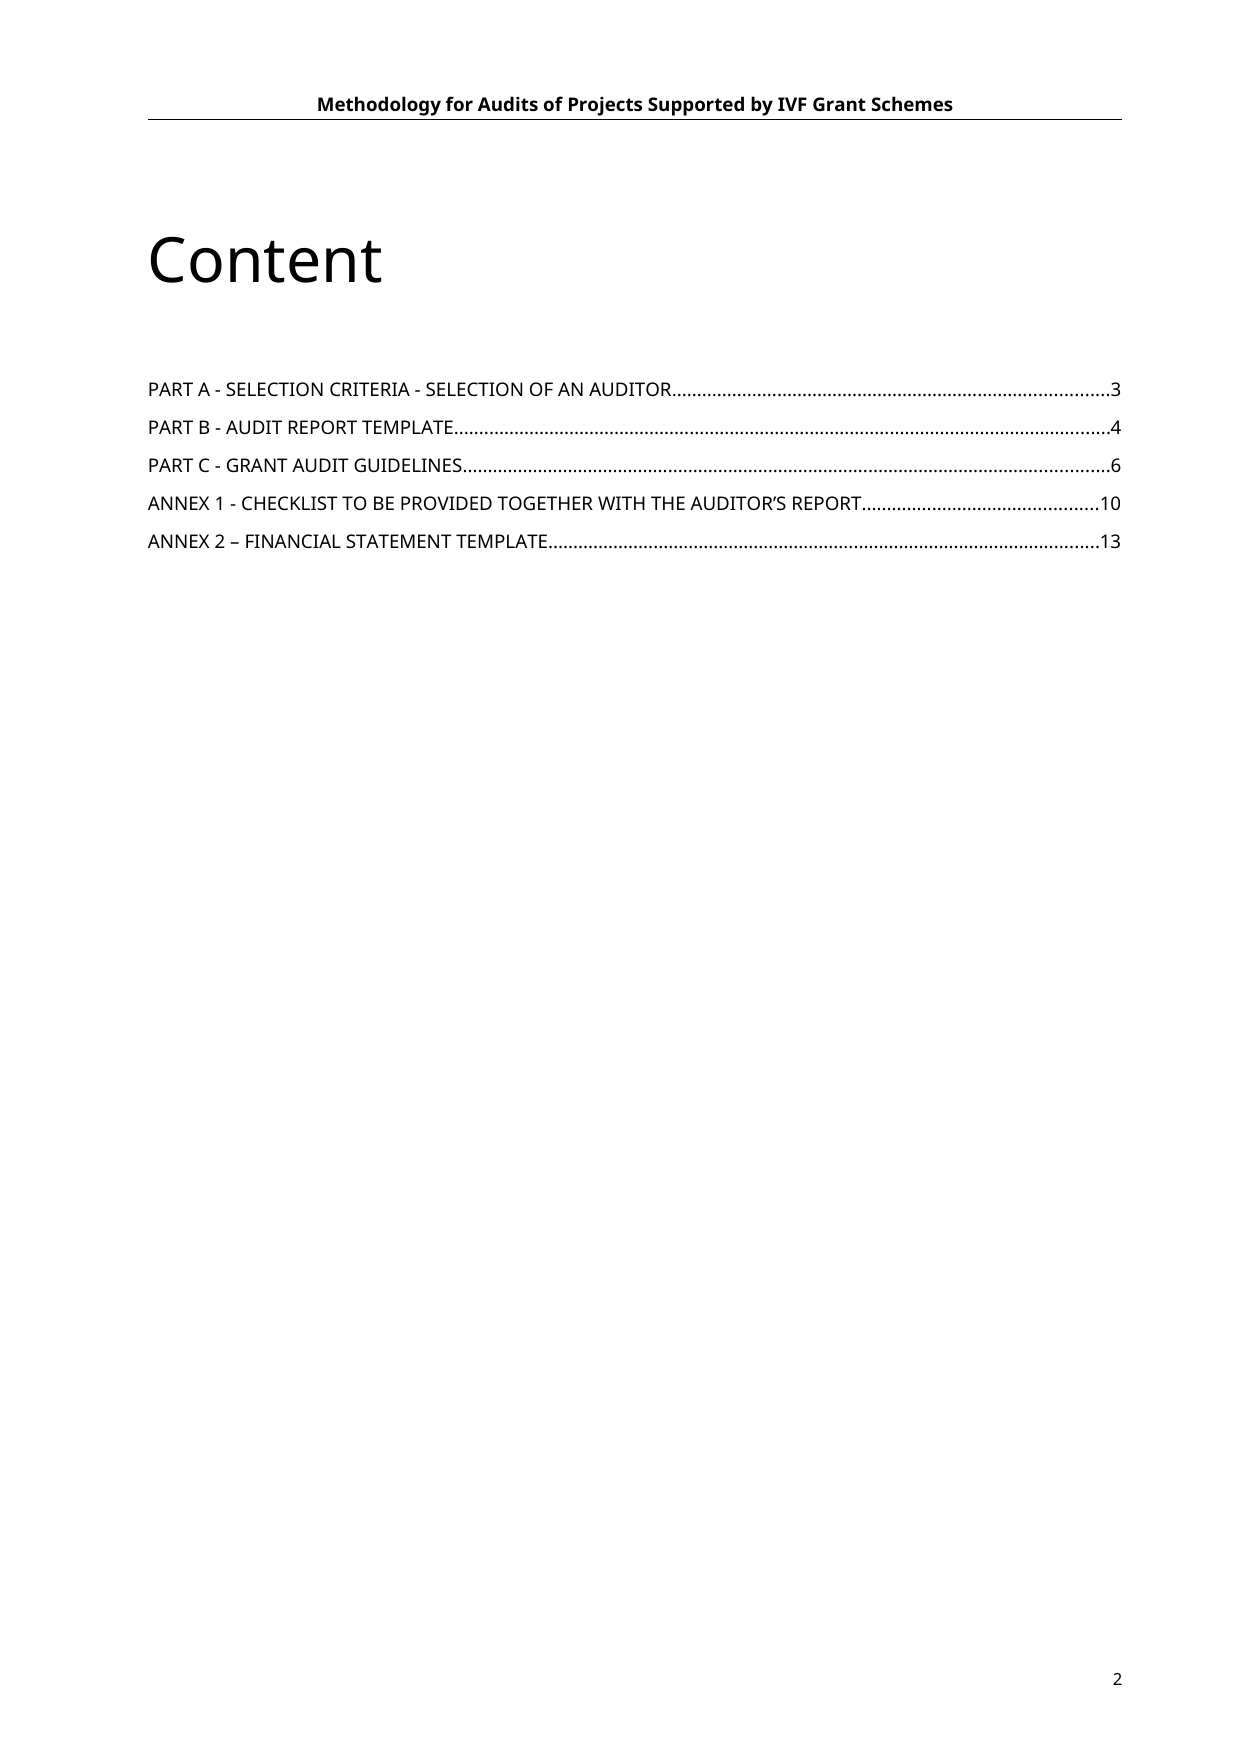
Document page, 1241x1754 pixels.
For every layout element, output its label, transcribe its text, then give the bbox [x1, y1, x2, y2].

title Content [148, 215, 1122, 300]
